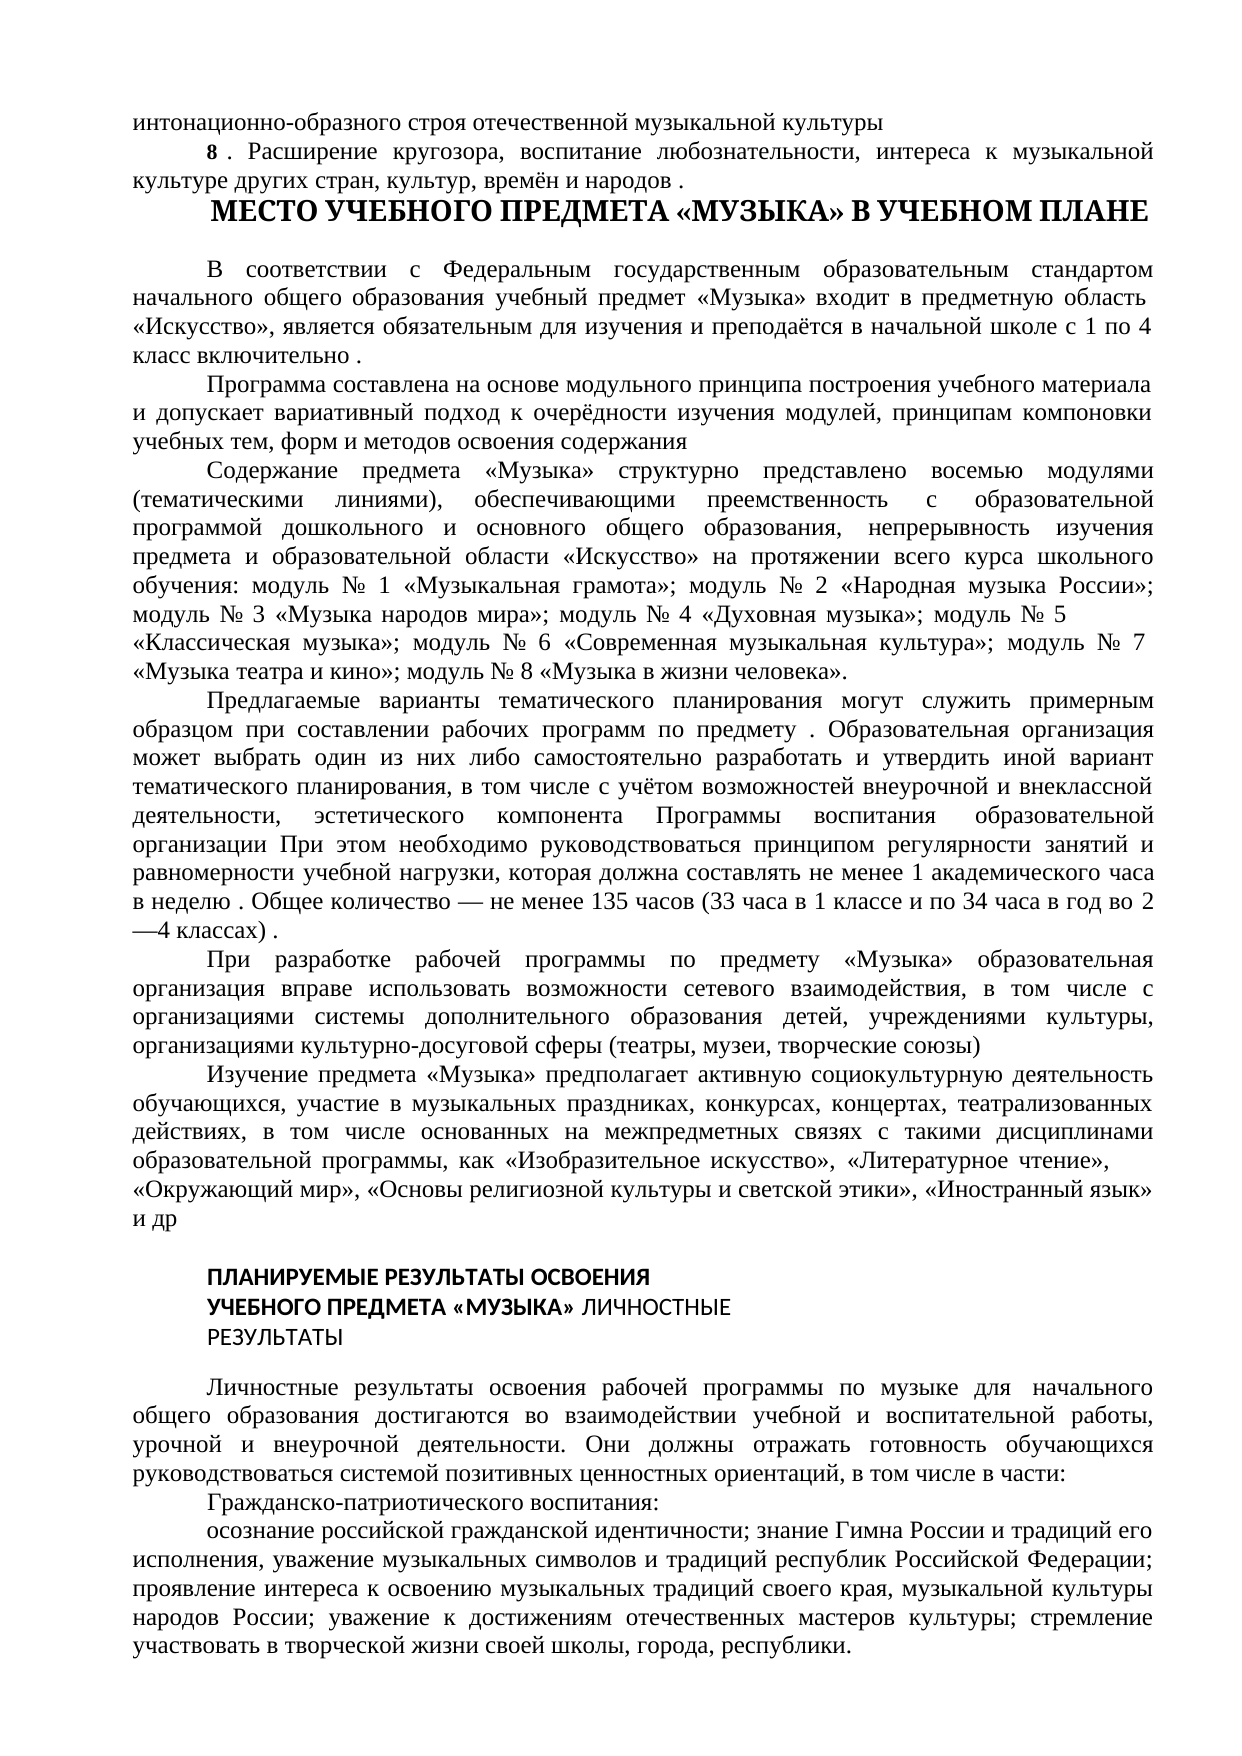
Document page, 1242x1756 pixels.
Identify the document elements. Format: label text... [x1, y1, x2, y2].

text «Окружающий мир», «Основы религиозной культуры и светской этики», «Иностранный язык» и др [132, 1174, 1153, 1231]
text В соответствии с Федеральным государственным образовательным стандартом начального общего образования учебный предмет «Музыка» входит в предметную область [132, 254, 1154, 311]
subtitle МЕСТО УЧЕБНОГО ПРЕДМЕТА «МУЗЫКА» В УЧЕБНОМ ПЛАНЕ [210, 195, 1208, 228]
text «Классическая музыка»; модуль № 6 «Современная музыкальная культура»; модуль № 7 [132, 627, 1208, 656]
list . Расширение кругозора, воспитание любознательности, интереса к музыкальной культуре других стран, культур, времён и народов . [132, 136, 1154, 193]
text «Музыка театра и кино»; модуль № 8 «Музыка в жизни человека». [132, 656, 1208, 685]
text интонационно-образного строя отечественной музыкальной культуры [132, 107, 1208, 136]
text осознание российской гражданской идентичности; знание Гимна России и традиций его исполнения, уважение музыкальных символов и традиций республик Российской Федерации; проявление интереса к освоению музыкальных традиций своего края, музыкальной культуры народов России; уважение к достижениям отечественных мастеров культуры; стремление участвовать в творческой жизни своей школы, города, республики. [132, 1515, 1154, 1659]
text Личностные результаты освоения рабочей программы по музыке для начального общего образования достигаются во взаимодействии учебной и воспитательной работы, урочной и внеурочной деятельности. Они должны отражать готовность обучающихся руководствоваться системой позитивных ценностных ориентаций, в том числе в части: [132, 1372, 1153, 1487]
text Изучение предмета «Музыка» предполагает активную социокультурную деятельность обучающихся, участие в музыкальных праздниках, конкурсах, концертах, театрализованных действиях, в том числе основанных на межпредметных связях с такими дисциплинами образовательной программы, как «Изобразительное искусство», «Литературное чтение», [132, 1059, 1154, 1174]
text При разработке рабочей программы по предмету «Музыка» образовательная организация вправе использовать возможности сетевого взаимодействия, в том числе с организациями системы дополнительного образования детей, учреждениями культуры, организациями культурно-досуговой сферы (театры, музеи, творческие союзы) [132, 944, 1154, 1059]
subtitle ПЛАНИРУЕМЫЕ РЕЗУЛЬТАТЫ ОСВОЕНИЯ [207, 1261, 1208, 1291]
text Программа составлена на основе модульного принципа построения учебного материала и допускает вариативный подход к очерёдности изучения модулей, принципам компоновки учебных тем, форм и методов освоения содержания [132, 369, 1153, 455]
text «Искусство», является обязательным для изучения и преподаётся в начальной школе с 1 по 4 класс включительно . [132, 311, 1153, 369]
text Содержание предмета «Музыка» структурно представлено восемью модулями (тематическими линиями), обеспечивающими преемственность с образовательной программой дошкольного и основного общего образования, непрерывность изучения предмета и образовательной области «Искусство» на протяжении всего курса школьного обучения: модуль № 1 «Музыкальная грамота»; модуль № 2 «Народная музыка России»; модуль № 3 «Музыка народов мира»; модуль № 4 «Духовная музыка»; модуль № 5 [132, 455, 1154, 627]
text Предлагаемые варианты тематического планирования могут служить примерным образцом при составлении рабочих программ по предмету . Образовательная организация может выбрать один из них либо самостоятельно разработать и утвердить иной вариант тематического планирования, в том числе с учётом возможностей внеурочной и внеклассной деятельности, эстетического компонента Программы воспитания образовательной организации При этом необходимо руководствоваться принципом регулярности занятий и равномерности учебной нагрузки, которая должна составлять не менее 1 академического часа в неделю . Общее количество — не менее 135 часов (33 часа в 1 классе и по 34 часа в год во 2—4 классах) . [132, 685, 1154, 944]
text УЧЕБНОГО ПРЕДМЕТА «МУЗЫКА» ЛИЧНОСТНЫЕ РЕЗУЛЬТАТЫ [207, 1291, 733, 1351]
text Гражданско-патриотического воспитания: [207, 1487, 1208, 1515]
